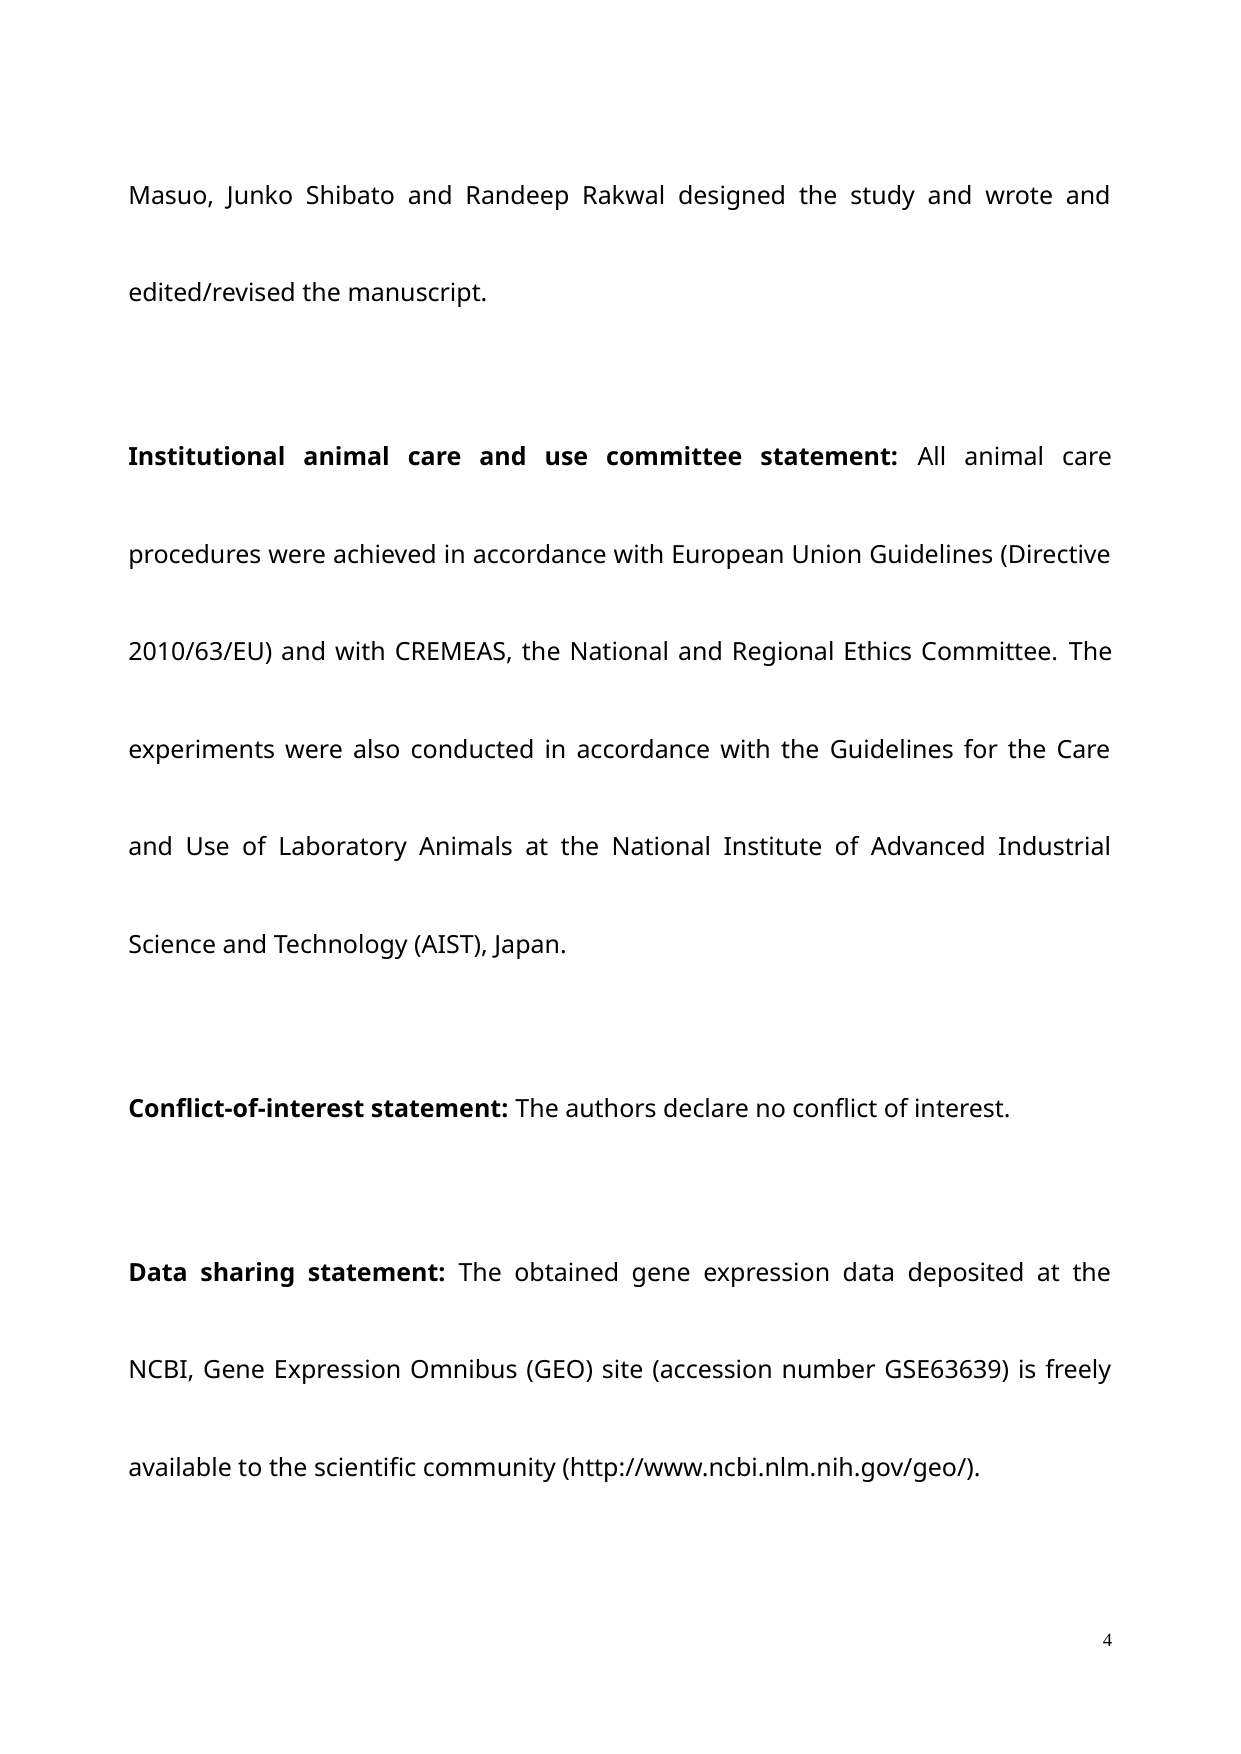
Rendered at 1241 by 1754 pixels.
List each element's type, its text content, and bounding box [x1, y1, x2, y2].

text Data sharing statement: The obtained gene expression data deposited at the NCBI, Gene Expression Omnibus (GEO) site (accession number GSE63639) is freely available to the scientific community (http://www.ncbi.nlm.nih.gov/geo/). [128, 1239, 1112, 1499]
text Institutional animal care and use committee statement: All animal care procedures were achieved in accordance with European Union Guidelines (Directive 2010/63/EU) and with CREMEAS, the National and Regional Ethics Committee. The experiments were also conducted in accordance with the Guidelines for the Care and Use of Laboratory Animals at the National Institute of Advanced Industrial Science and Technology (AIST), Japan. [128, 423, 1112, 976]
text Conflict-of-interest statement: The authors declare no conflict of interest. [128, 1075, 1112, 1140]
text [128, 162, 1112, 324]
